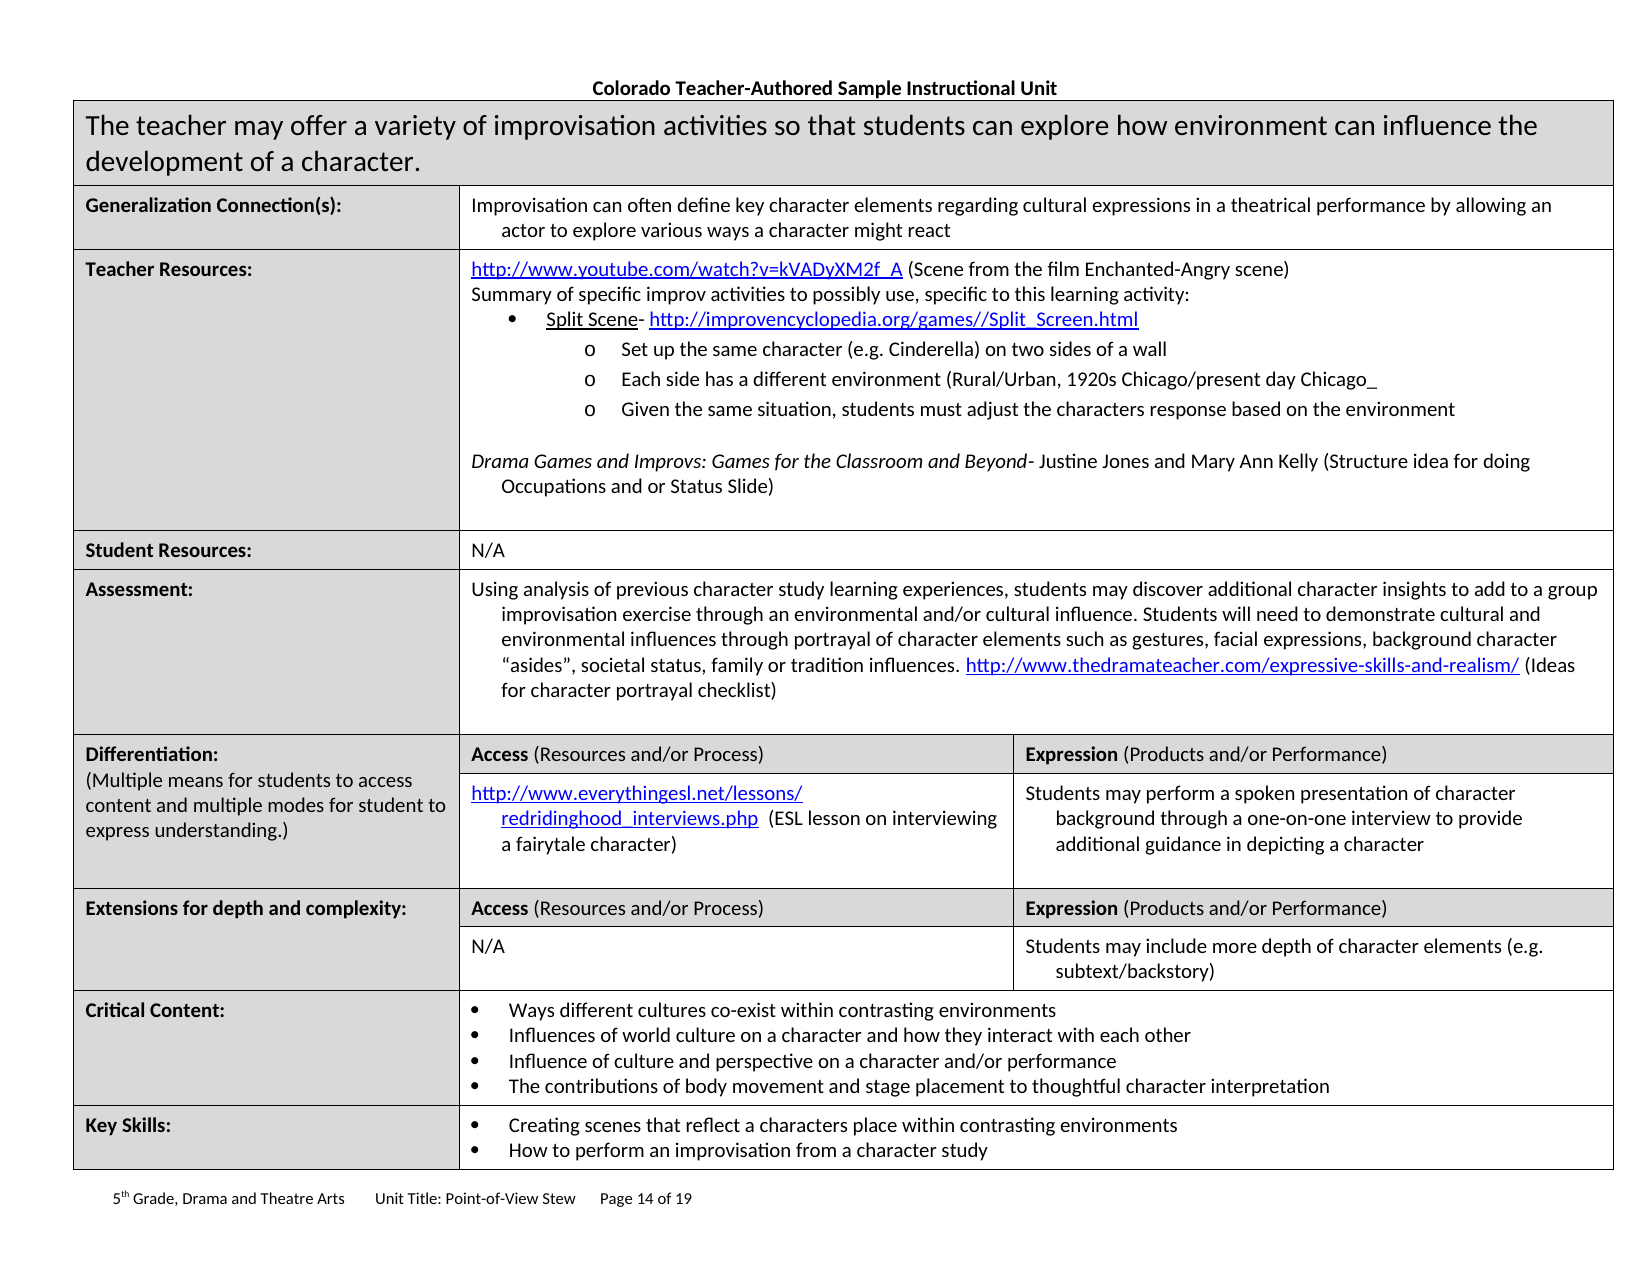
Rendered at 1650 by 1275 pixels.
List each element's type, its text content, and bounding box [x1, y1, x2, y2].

table_cell Extensions for depth and complexity: [74, 889, 459, 990]
table_cell http://www.everythingesl.net/lessons/redridinghood_interviews.php (ESL lesson on interviewing a fairytale character) [460, 774, 1013, 888]
table_cell Using analysis of previous character study learning experiences, students may discover additional character insights to add to a group improvisation exercise through an environmental and/or cultural influence. Students will need to demonstrate cultural and environmental influences through portrayal of character elements such as gestures, facial expressions, background character “asides”, societal status, family or tradition influences. http://www.thedramateacher.com/expressive-skills-and-realism/ (Ideas for character portrayal checklist) [460, 570, 1613, 734]
table_cell Critical Content: [74, 991, 459, 1105]
table_cell N/A [460, 927, 1013, 990]
table_cell Access (Resources and/or Process) [460, 889, 1013, 926]
table_cell Assessment: [74, 570, 459, 734]
table_cell http://www.youtube.com/watch?v=kVADyXM2f_A (Scene from the film Enchanted-Angry scene) Summary of specific improv activities to possibly use, specific to this learning activity: Split Scene- http://improvencyclopedia.org/games//Split_Screen.html Set up the same character (e.g. Cinderella) on two sides of a wall Each side has a different environment (Rural/Urban, 1920s Chicago/present day Chicago_ Given the same situation, students must adjust the characters response based on the environment Drama Games and Improvs: Games for the Classroom and Beyond- Justine Jones and Mary Ann Kelly (Structure idea for doing Occupations and or Status Slide) [460, 250, 1613, 530]
table_cell Key Skills: [74, 1106, 459, 1169]
table_cell Access (Resources and/or Process) [460, 735, 1013, 773]
table_cell Expression (Products and/or Performance) [1014, 889, 1613, 926]
table_cell Student Resources: [74, 531, 459, 569]
table_cell Students may perform a spoken presentation of character background through a one-on-one interview to provide additional guidance in depicting a character [1014, 774, 1613, 888]
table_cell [460, 1106, 1613, 1169]
table_cell Generalization Connection(s): [74, 186, 459, 249]
table_cell Ways different cultures co-exist within contrasting environments Influences of world culture on a character and how they interact with each other Influence of culture and perspective on a character and/or performance The contributions of body movement and stage placement to thoughtful character interpretation [460, 991, 1613, 1105]
table_cell Differentiation: (Multiple means for students to access content and multiple modes for student to express understanding.) [74, 735, 459, 888]
table_cell N/A [460, 531, 1613, 569]
table_cell Students may include more depth of character elements (e.g. subtext/backstory) [1014, 927, 1613, 990]
table_cell Improvisation can often define key character elements regarding cultural expressions in a theatrical performance by allowing an actor to explore various ways a character might react [460, 186, 1613, 249]
table_cell Expression (Products and/or Performance) [1014, 735, 1613, 773]
table_cell The teacher may offer a variety of improvisation activities so that students can explore how environment can influence the development of a character. [74, 101, 1613, 185]
table_cell Teacher Resources: [74, 250, 459, 530]
